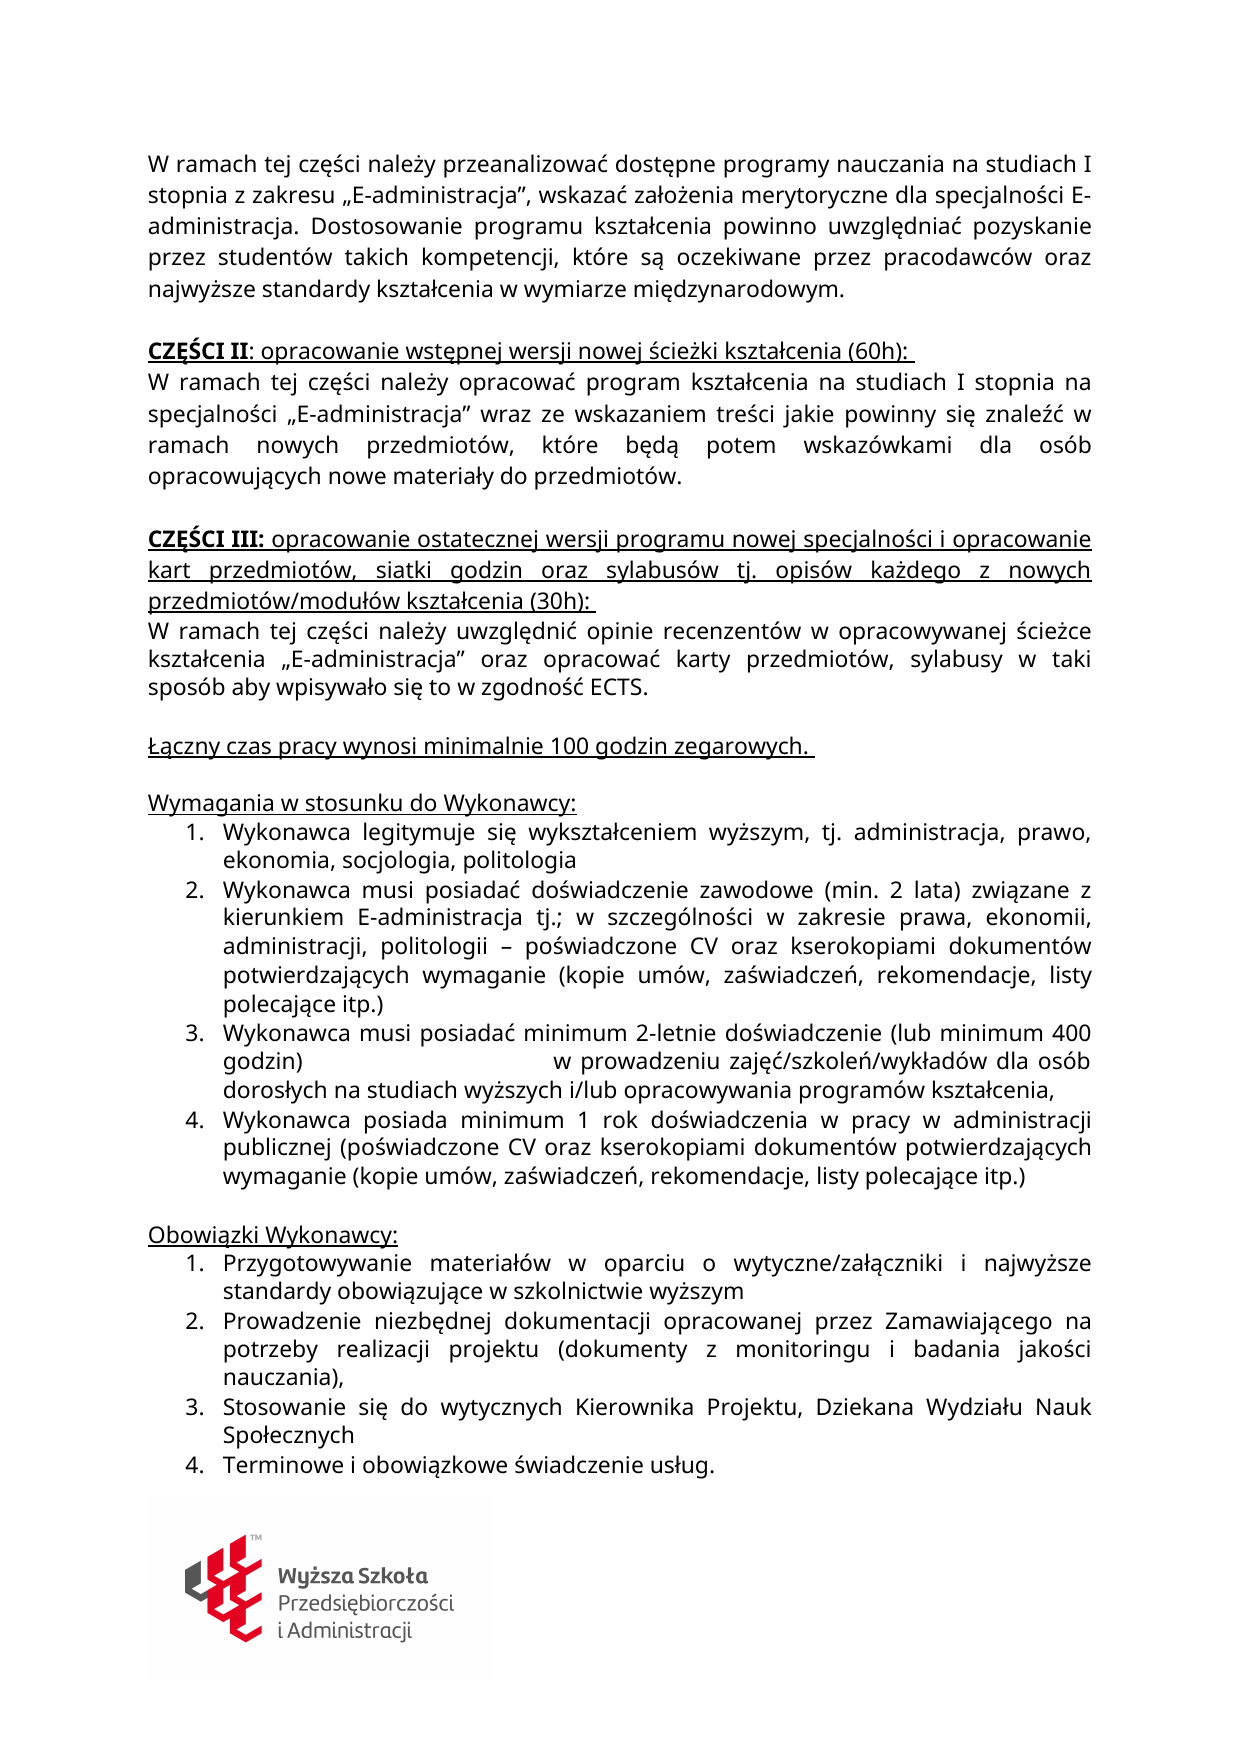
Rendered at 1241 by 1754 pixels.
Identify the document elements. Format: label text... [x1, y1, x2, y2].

text W ramach tej części należy przeanalizować dostępne programy nauczania na studiach I stopnia z zakresu „E-administracja”, wskazać założenia merytoryczne dla specjalności E-administracja. Dostosowanie programu kształcenia powinno uwzględniać pozyskanie przez studentów takich kompetencji, które są oczekiwane przez pracodawców oraz najwyższe standardy kształcenia w wymiarze międzynarodowym. [148, 148, 1093, 304]
list Stosowanie się do wytycznych Kierownika Projektu, Dziekana Wydziału Nauk Społecznych [185, 1393, 1093, 1450]
text W ramach tej części należy uwzględnić opinie recenzentów w opracowywanej ścieżce kształcenia „E-administracja” oraz opracować karty przedmiotów, sylabusy w taki sposób aby wpisywało się to w zgodność ECTS. [148, 616, 1093, 703]
text CZĘŚCI III: opracowanie ostatecznej wersji programu nowej specjalności i opracowanie kart przedmiotów, siatki godzin oraz sylabusów tj. opisów każdego z nowych przedmiotów/modułów kształcenia (30h): [148, 523, 1093, 616]
list Terminowe i obowiązkowe świadczenie usług. [185, 1450, 1093, 1479]
text Łączny czas pracy wynosi minimalnie 100 godzin zegarowych. [148, 731, 1093, 760]
list Przygotowywanie materiałów w oparciu o wytyczne/załączniki i najwyższe standardy obowiązujące w szkolnictwie wyższym [185, 1249, 1093, 1306]
list Wykonawca musi posiadać doświadczenie zawodowe (min. 2 lata) związane z kierunkiem E-administracja tj.; w szczególności w zakresie prawa, ekonomii, administracji, politologii – poświadczone CV oraz kserokopiami dokumentów potwierdzających wymaganie (kopie umów, zaświadczeń, rekomendacje, listy polecające itp.) [185, 875, 1093, 1019]
list Wykonawca posiada minimum 1 rok doświadczenia w pracy w administracji publicznej (poświadczone CV oraz kserokopiami dokumentów potwierdzających wymaganie (kopie umów, zaświadczeń, rekomendacje, listy polecające itp.) [185, 1105, 1093, 1191]
picture [147, 1496, 492, 1681]
text Wymagania w stosunku do Wykonawcy: [148, 789, 1093, 818]
text W ramach tej części należy opracować program kształcenia na studiach I stopnia na specjalności „E-administracja” wraz ze wskazaniem treści jakie powinny się znaleźć w ramach nowych przedmiotów, które będą potem wskazówkami dla osób opracowujących nowe materiały do przedmiotów. [148, 366, 1093, 491]
text Obowiązki Wykonawcy: [148, 1220, 1093, 1249]
list Prowadzenie niezbędnej dokumentacji opracowanej przez Zamawiającego na potrzeby realizacji projektu (dokumenty z monitoringu i badania jakości nauczania), [185, 1306, 1093, 1393]
list Wykonawca musi posiadać minimum 2-letnie doświadczenie (lub minimum 400 godzin) w prowadzeniu zajęć/szkoleń/wykładów dla osób dorosłych na studiach wyższych i/lub opracowywania programów kształcenia, [185, 1019, 1093, 1105]
text CZĘŚCI II: opracowanie wstępnej wersji nowej ścieżki kształcenia (60h): [148, 335, 1093, 366]
list Wykonawca legitymuje się wykształceniem wyższym, tj. administracja, prawo, ekonomia, socjologia, politologia [185, 818, 1093, 875]
